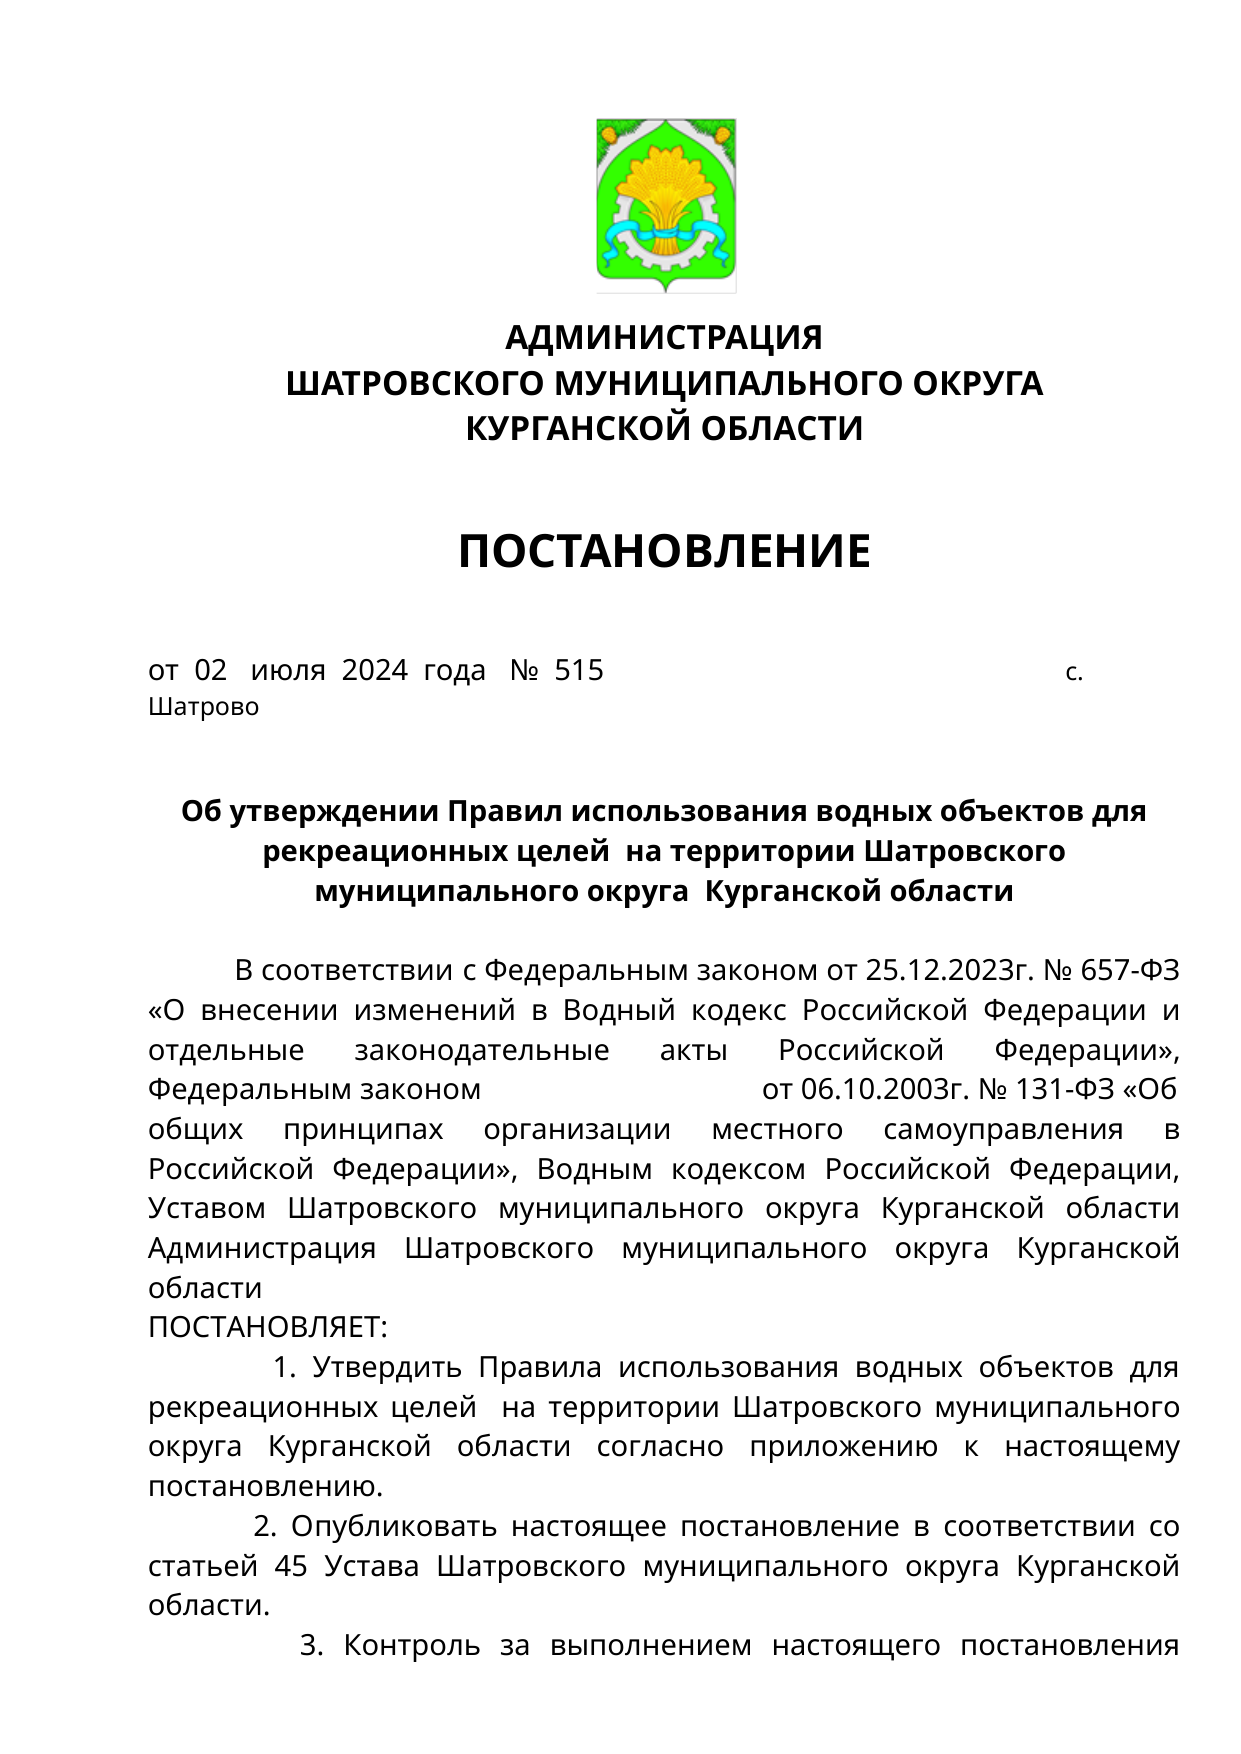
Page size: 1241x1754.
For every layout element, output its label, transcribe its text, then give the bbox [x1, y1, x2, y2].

text ШАТРОВСКОГО МУНИЦИПАЛЬНОГО ОКРУГА [148, 359, 1181, 405]
text ПОСТАНОВЛЕНИЕ [148, 518, 1181, 581]
text 1. Утвердить Правила использования водных объектов для рекреационных целей на территории Шатровского муниципального округа Курганской области согласно приложению к настоящему постановлению. [148, 1346, 1181, 1505]
text 2. Опубликовать настоящее постановление в соответствии со статьей 45 Устава Шатровского муниципального округа Курганской области. [148, 1505, 1181, 1624]
picture [596, 118, 738, 295]
text Об утверждении Правил использования водных объектов для рекреационных целей на территории Шатровского муниципального округа Курганской области [148, 791, 1181, 910]
text В соответствии с Федеральным законом от 25.12.2023г. № 657-ФЗ «О внесении изменений в Водный кодекс Российской Федерации и отдельные законодательные акты Российской Федерации», Федеральным законом от 06.10.2003г. № 131-ФЗ «Об общих принципах организации местного самоуправления в Российской Федерации», Водным кодексом Российской Федерации, Уставом Шатровского муниципального округа Курганской области Администрация Шатровского муниципального округа Курганской области [148, 949, 1181, 1307]
text АДМИНИСТРАЦИЯ [148, 314, 1181, 359]
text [148, 1624, 1181, 1664]
text от 02 июля 2024 года № 515 с. Шатрово [148, 649, 1181, 723]
text ПОСТАНОВЛЯЕТ: [148, 1307, 1181, 1346]
text КУРГАНСКОЙ ОБЛАСТИ [148, 405, 1181, 450]
